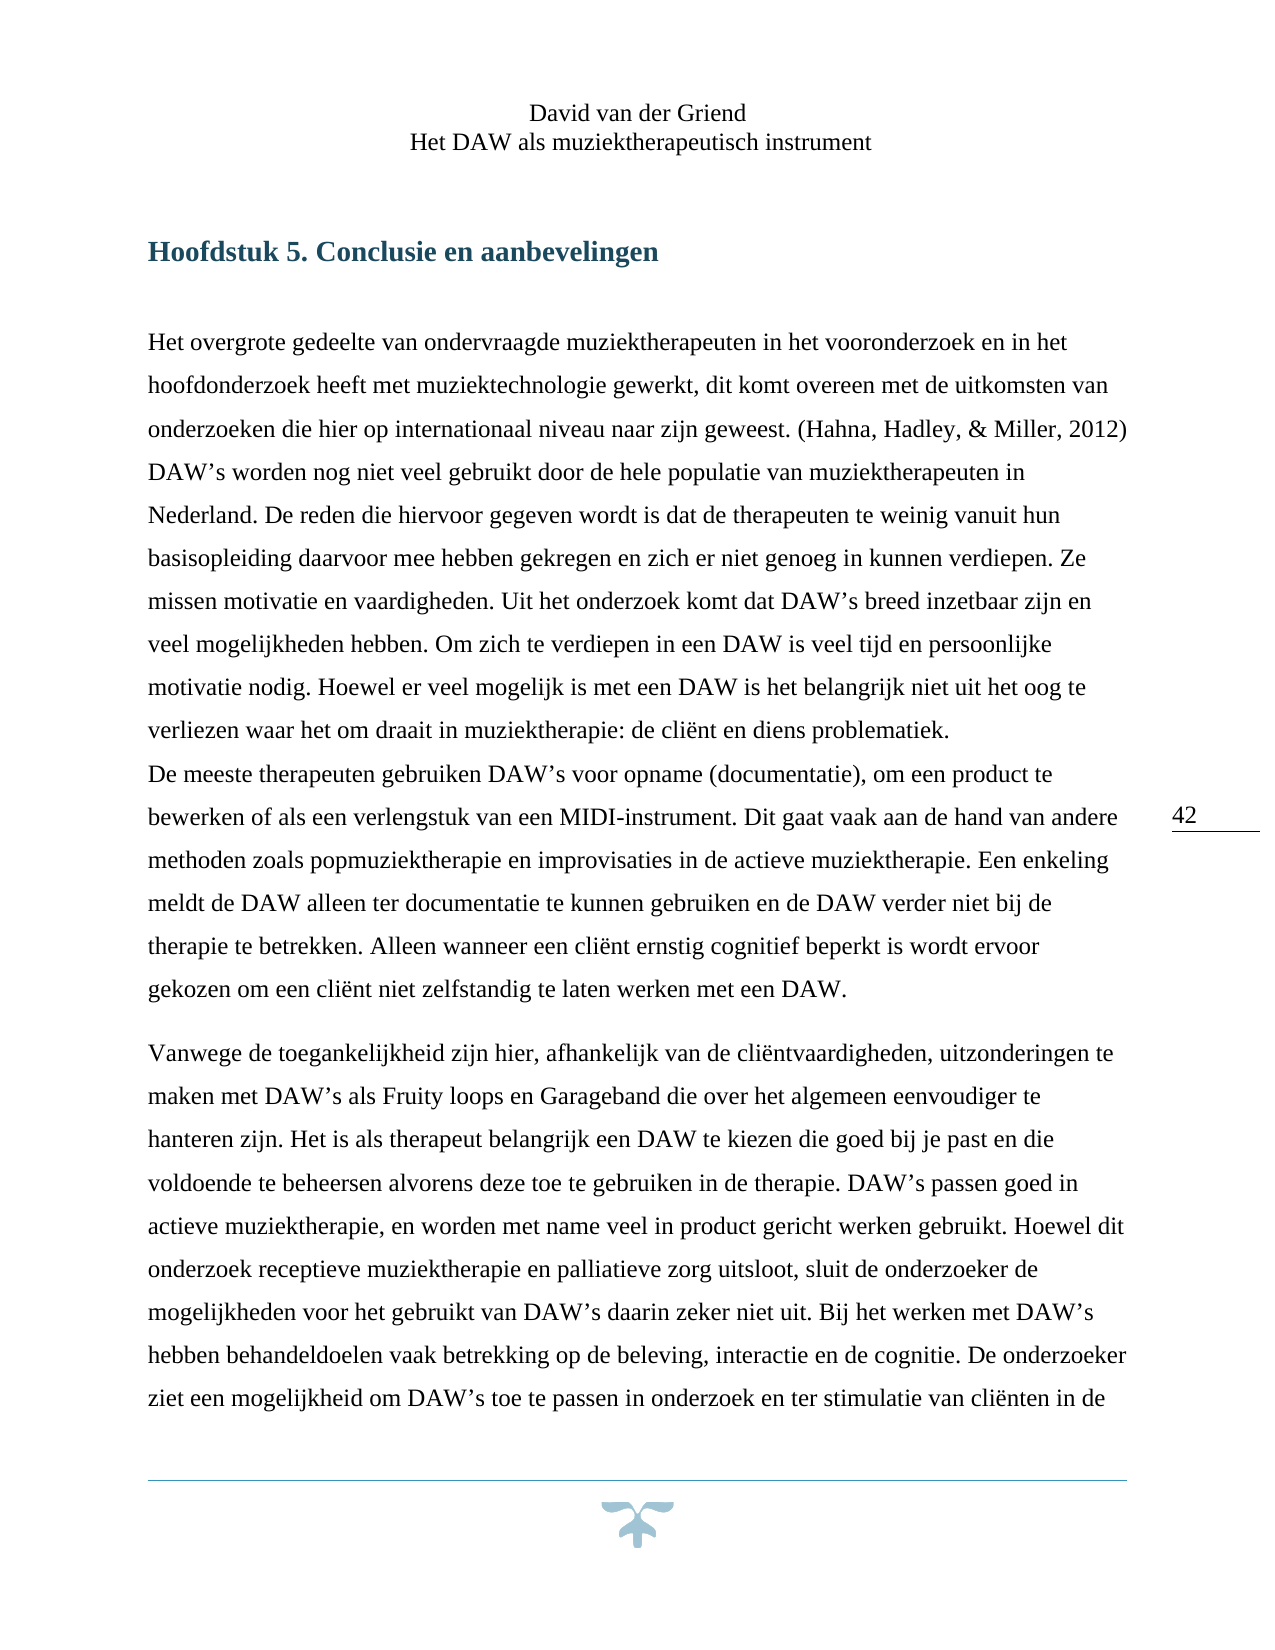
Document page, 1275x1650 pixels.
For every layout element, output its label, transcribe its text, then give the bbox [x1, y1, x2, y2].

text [148, 1038, 1127, 1412]
subtitle Hoofdstuk 5. Conclusie en aanbevelingen [148, 234, 1127, 268]
text Het overgrote gedeelte van ondervraagde muziektherapeuten in het vooronderzoek en in het hoofdonderzoek heeft met muziektechnologie gewerkt, dit komt overeen met de uitkomsten van onderzoeken die hier op internationaal niveau naar zijn geweest. DAW’s worden nog niet veel gebruikt door de hele populatie van muziektherapeuten in Nederland. De reden die hiervoor gegeven wordt is dat de therapeuten te weinig vanuit hun basisopleiding daarvoor mee hebben gekregen en zich er niet genoeg in kunnen verdiepen. Ze missen motivatie en vaardigheden. Uit het onderzoek komt dat DAW’s breed inzetbaar zijn en veel mogelijkheden hebben. Om zich te verdiepen in een DAW is veel tijd en persoonlijke motivatie nodig. Hoewel er veel mogelijk is met een DAW is het belangrijk niet uit het oog te verliezen waar het om draait in muziektherapie: de cliënt en diens problematiek. De meeste therapeuten gebruiken DAW’s voor opname (documentatie), om een product te bewerken of als een verlengstuk van een MIDI-instrument. Dit gaat vaak aan de hand van andere methoden zoals popmuziektherapie en improvisaties in de actieve muziektherapie. Een enkeling meldt de DAW alleen ter documentatie te kunnen gebruiken en de DAW verder niet bij de therapie te betrekken. Alleen wanneer een cliënt ernstig cognitief beperkt is wordt ervoor gekozen om een cliënt niet zelfstandig te laten werken met een DAW. [148, 284, 1127, 1003]
